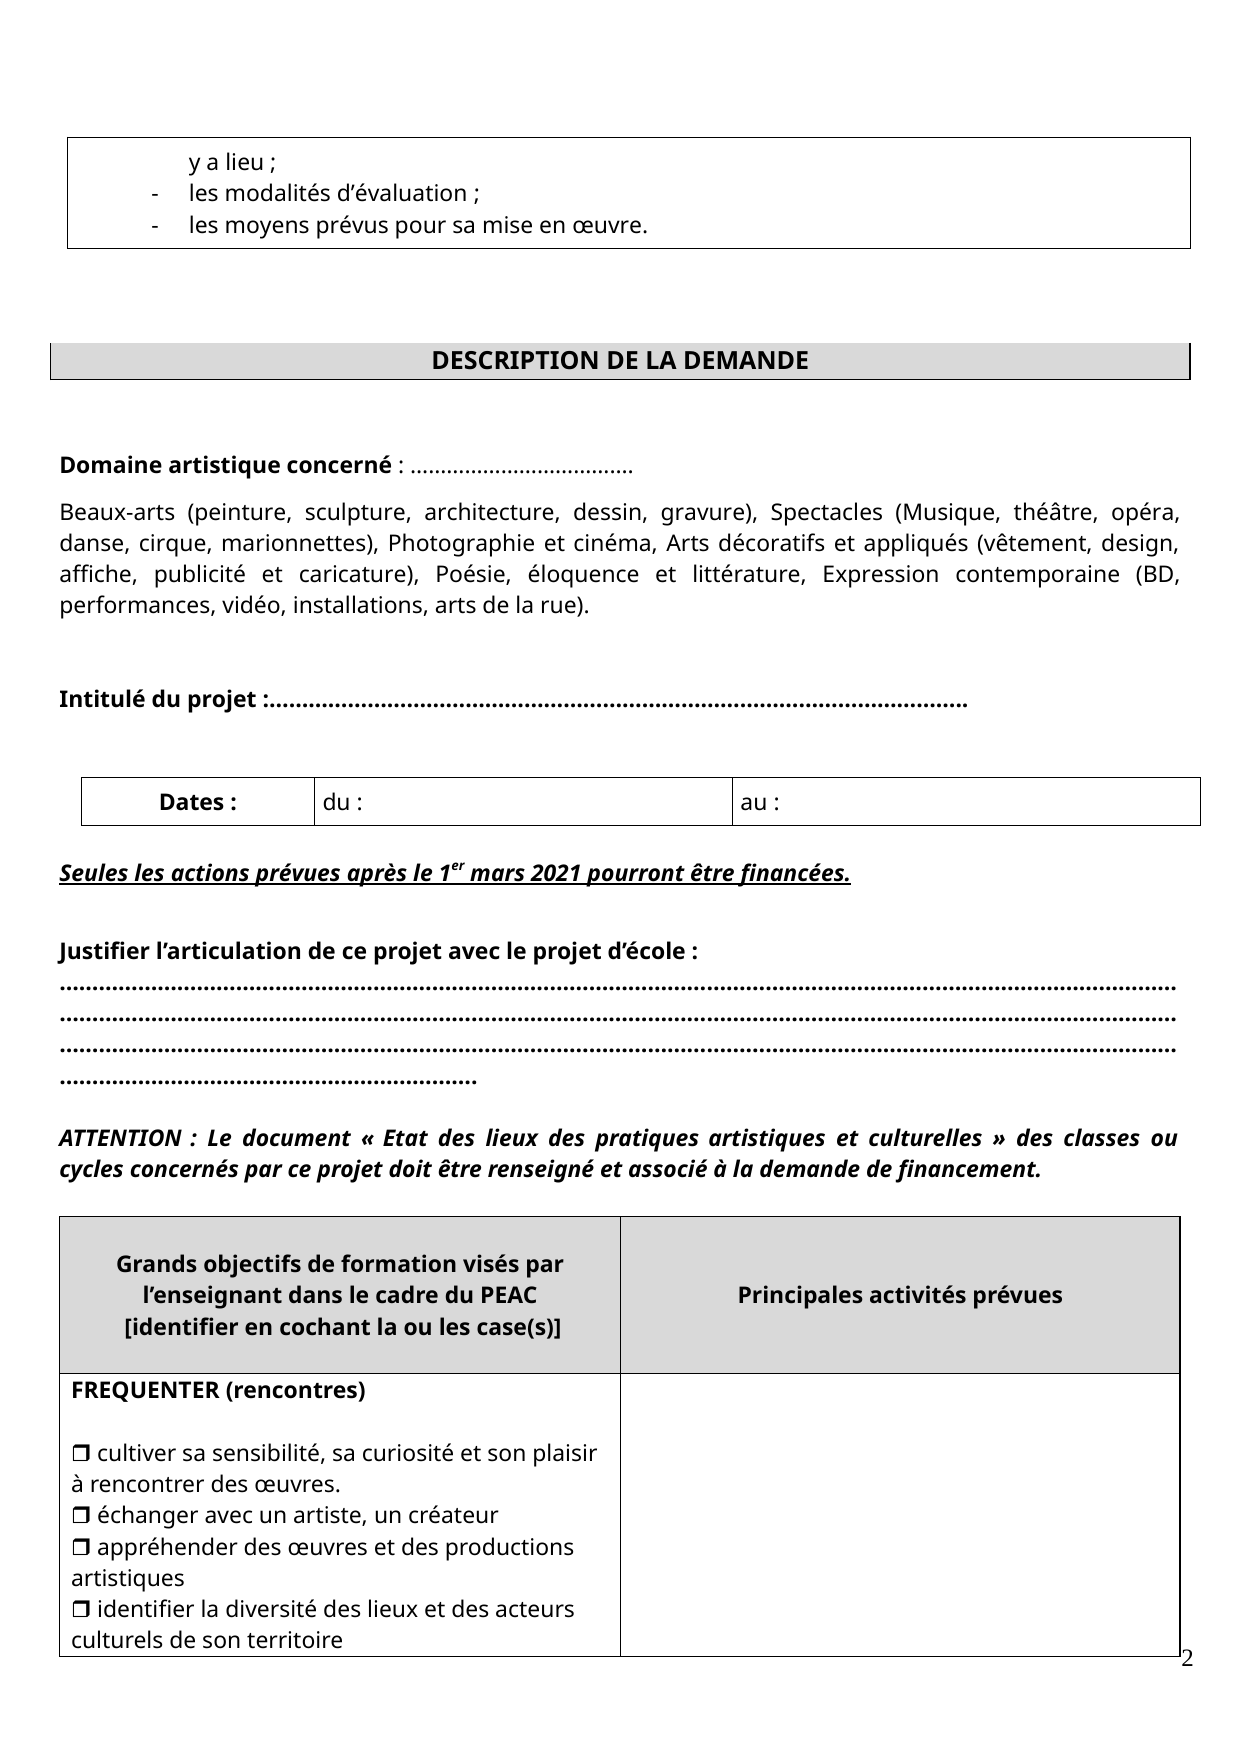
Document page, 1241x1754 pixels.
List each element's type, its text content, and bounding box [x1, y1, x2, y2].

text Domaine artistique concerné : ………………………………. [59, 449, 1181, 480]
table_header au : [733, 778, 1200, 825]
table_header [68, 138, 1190, 248]
text Justifier l’articulation de ce projet avec le projet d’école : [59, 935, 1181, 966]
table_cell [60, 1374, 620, 1656]
table_header du : [315, 778, 732, 825]
text ATTENTION : Le document « Etat des lieux des pratiques artistiques et culturelles » des classes ou cycles concernés par ce projet doit être renseigné et associé à la demande de financement. [59, 1122, 1181, 1185]
table_header Principales activités prévues [621, 1217, 1179, 1373]
text ………………………………………………………………………………………………………………………………………………………………………………………………………………………………………………………………………………………………………………………………………………………………………………………………………………………………………………………………………………………………………………………………. [59, 966, 1181, 1091]
text Intitulé du projet :…………………………………………………………………………………………….. [59, 683, 1181, 714]
table_header Dates : [82, 778, 314, 825]
text Seules les actions prévues après le 1er mars 2021 pourront être financées. [59, 857, 1181, 888]
table_cell [621, 1374, 1179, 1656]
text DESCRIPTION DE LA DEMANDE [51, 343, 1189, 379]
text Beaux-arts (peinture, sculpture, architecture, dessin, gravure), Spectacles (Musique, théâtre, opéra, danse, cirque, marionnettes), Photographie et cinéma, Arts décoratifs et appliqués (vêtement, design, affiche, publicité et caricature), Poésie, éloquence et littérature, Expression contemporaine (BD, performances, vidéo, installations, arts de la rue). [59, 496, 1181, 621]
table_header Grands objectifs de formation visés par l’enseignant dans le cadre du PEAC [identifier en cochant la ou les case(s)] [60, 1217, 620, 1373]
